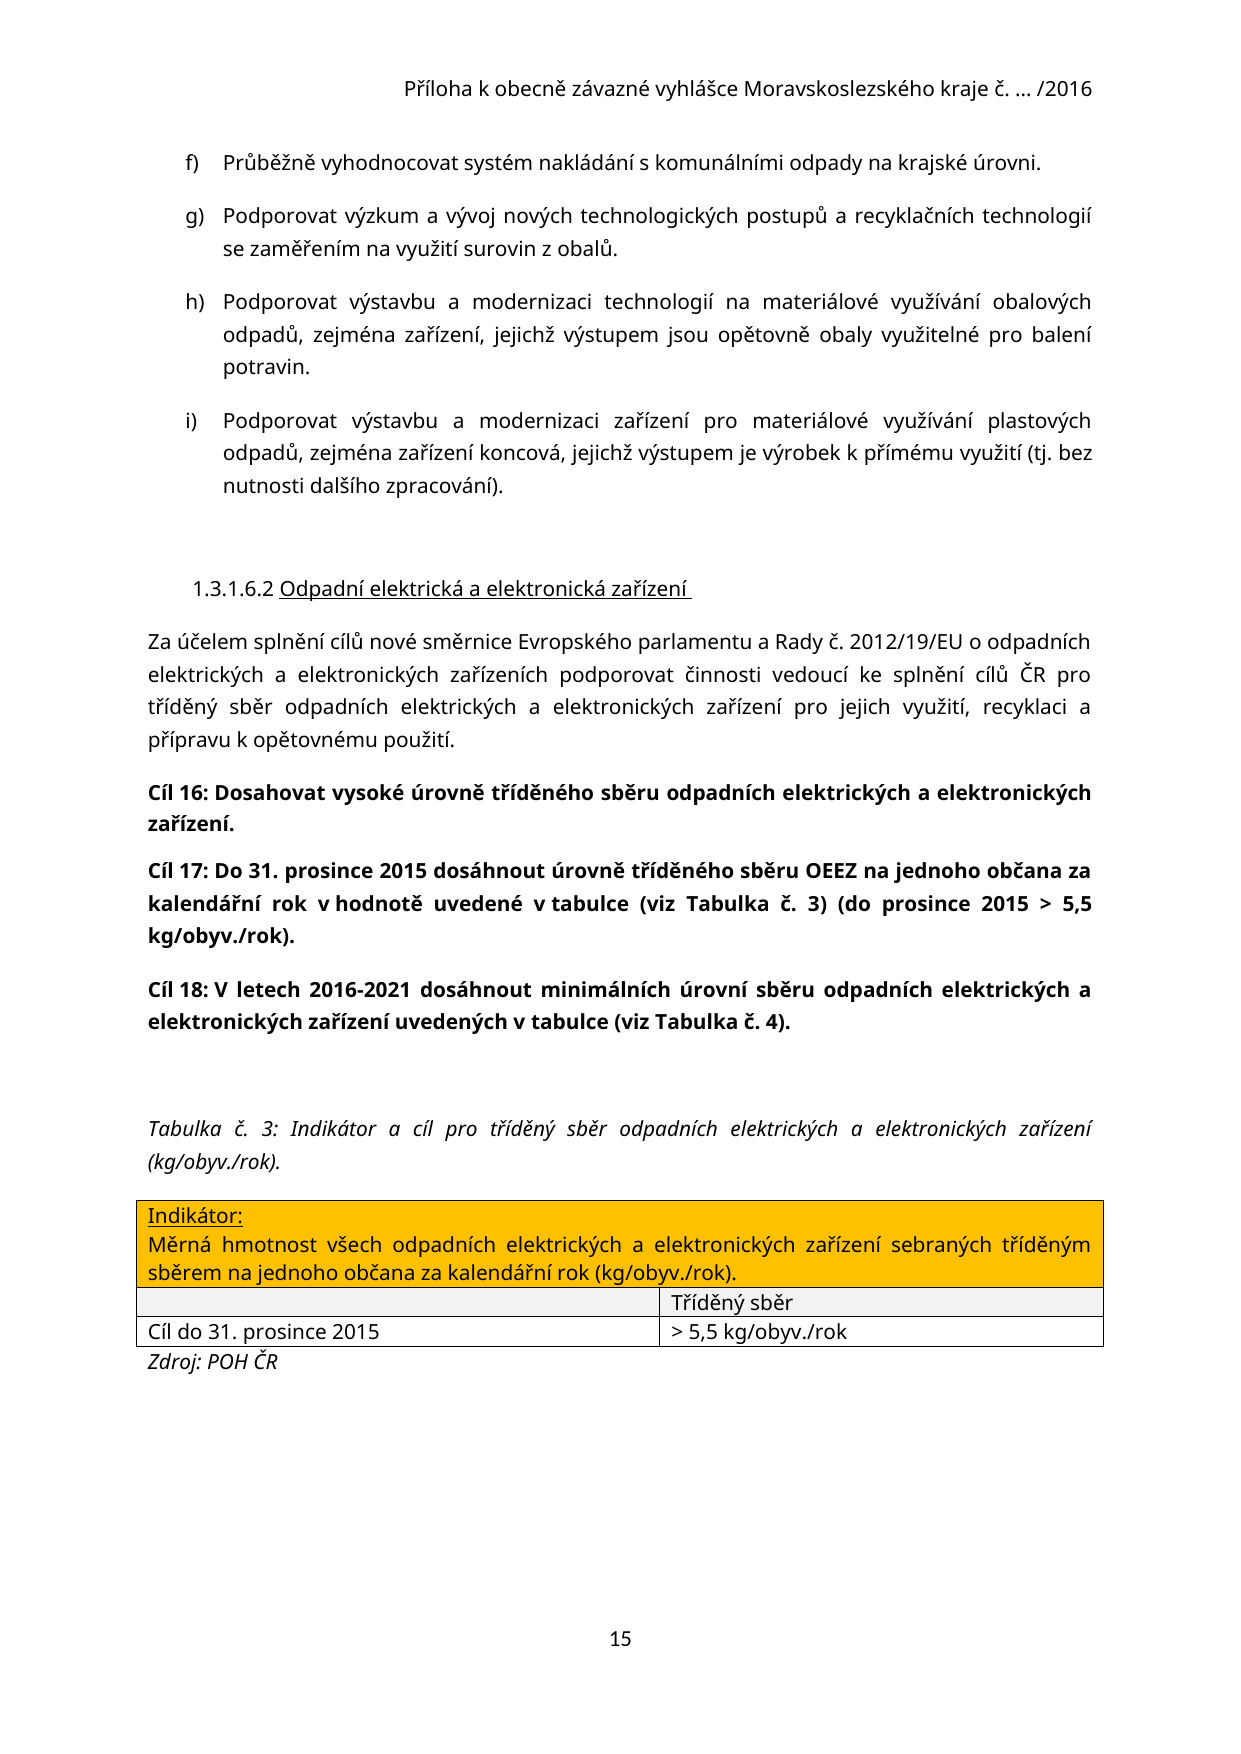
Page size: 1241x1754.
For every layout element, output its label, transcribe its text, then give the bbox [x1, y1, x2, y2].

list Podporovat výzkum a vývoj nových technologických postupů a recyklačních technologií se zaměřením na využití surovin z obalů. [185, 201, 1093, 262]
text Cíl 18: V letech 2016-2021 dosáhnout minimálních úrovní sběru odpadních elektrických a elektronických zařízení uvedených v tabulce (viz Tabulka č. 4). [148, 975, 1093, 1036]
text Tabulka č. 3: Indikátor a cíl pro tříděný sběr odpadních elektrických a elektronických zařízení (kg/obyv./rok). [148, 1114, 1093, 1175]
text Cíl 17: Do 31. prosince 2015 dosáhnout úrovně tříděného sběru OEEZ na jednoho občana za kalendářní rok v hodnotě uvedené v tabulce (viz Tabulka č. 3) (do prosince 2015 > 5,5 kg/obyv./rok). [148, 856, 1093, 950]
list Podporovat výstavbu a modernizaci technologií na materiálové využívání obalových odpadů, zejména zařízení, jejichž výstupem jsou opětovně obaly využitelné pro balení potravin. [185, 287, 1093, 381]
subtitle Odpadní elektrická a elektronická zařízení [192, 574, 1093, 602]
text Za účelem splnění cílů nové směrnice Evropského parlamentu a Rady č. 2012/19/EU o odpadních elektrických a elektronických zařízeních podporovat činnosti vedoucí ke splnění cílů ČR pro tříděný sběr odpadních elektrických a elektronických zařízení pro jejich využití, recyklaci a přípravu k opětovnému použití. [148, 627, 1093, 753]
table_cell Tříděný sběr [660, 1288, 1103, 1316]
text Cíl 16: Dosahovat vysoké úrovně tříděného sběru odpadních elektrických a elektronických zařízení. [148, 778, 1093, 837]
list Průběžně vyhodnocovat systém nakládání s komunálními odpady na krajské úrovni. [185, 148, 1093, 176]
table_cell > 5,5 kg/obyv./rok [660, 1317, 1103, 1346]
table_header Indikátor: Měrná hmotnost všech odpadních elektrických a elektronických zařízení sebraných tříděným sběrem na jednoho občana za kalendářní rok (kg/obyv./rok). [137, 1201, 1103, 1287]
list Podporovat výstavbu a modernizaci zařízení pro materiálové využívání plastových odpadů, zejména zařízení koncová, jejichž výstupem je výrobek k přímému využití (tj. bez nutnosti dalšího zpracování). [185, 406, 1093, 499]
table_cell [137, 1288, 659, 1316]
table_cell Cíl do 31. prosince 2015 [137, 1317, 659, 1346]
text Zdroj: POH ČR [148, 1347, 1093, 1375]
